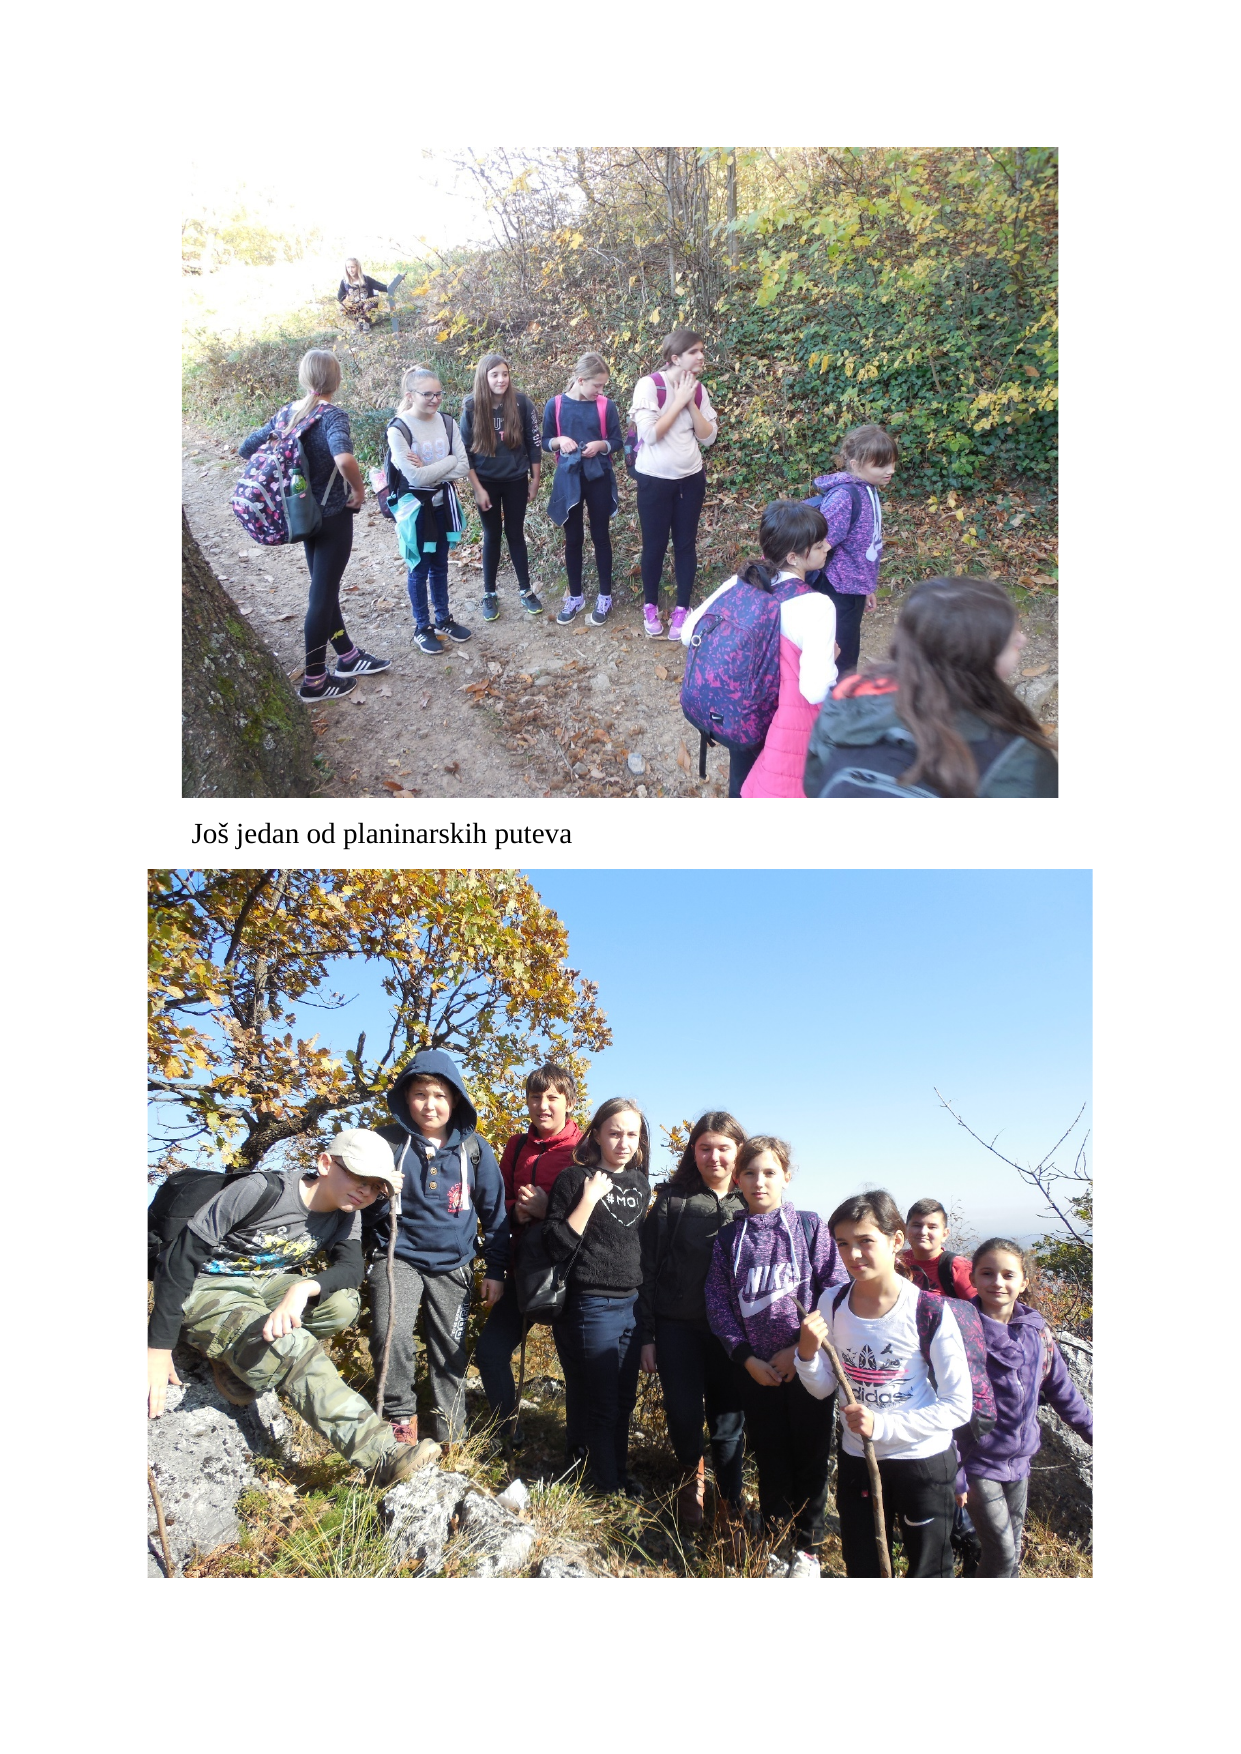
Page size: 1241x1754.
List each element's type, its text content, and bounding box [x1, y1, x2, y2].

picture [147, 869, 1093, 1578]
text Još jedan od planinarskih puteva [148, 816, 1093, 850]
picture [181, 147, 1059, 798]
